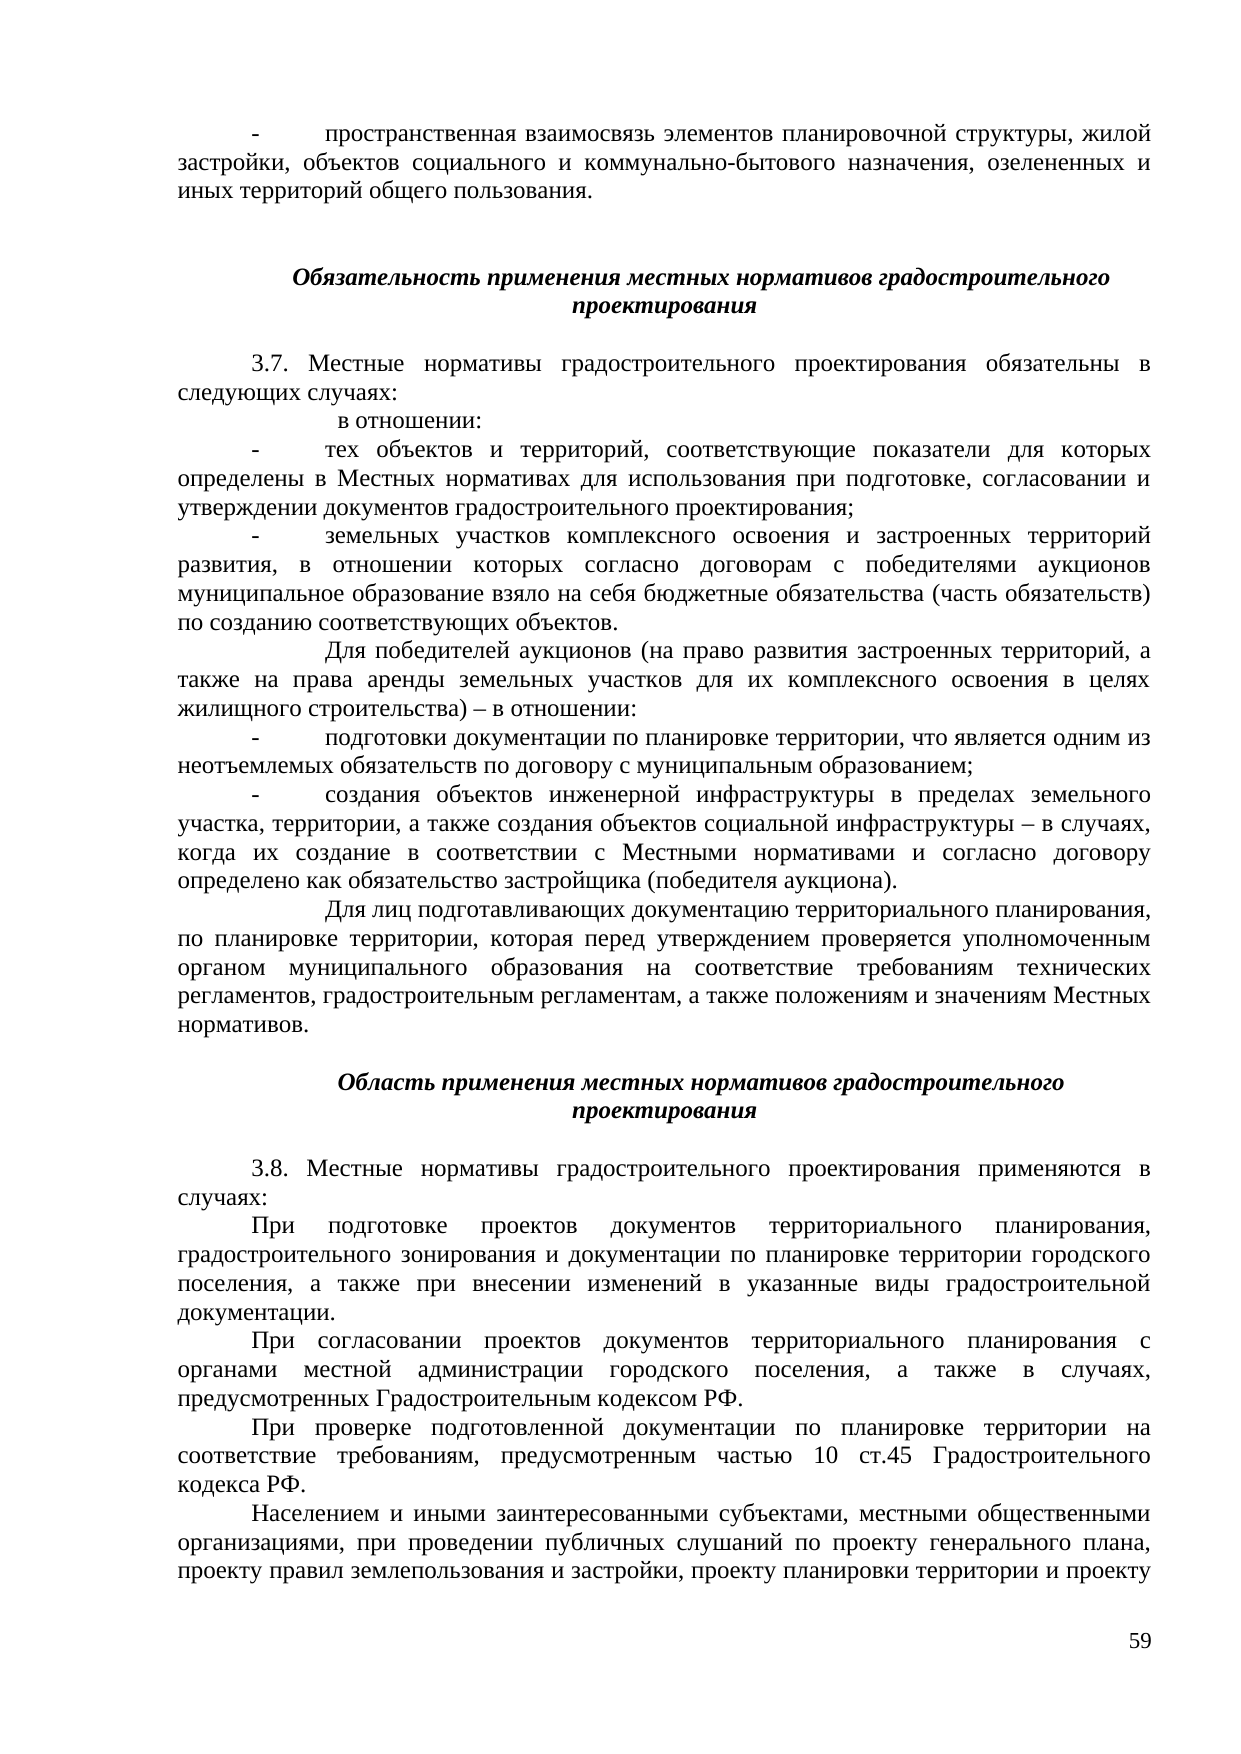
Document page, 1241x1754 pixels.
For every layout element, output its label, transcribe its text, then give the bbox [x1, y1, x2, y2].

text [177, 1498, 1152, 1584]
text Для лиц подготавливающих документацию территориального планирования, по планировке территории, которая перед утверждением проверяется уполномоченным органом муниципального образования на соответствие требованиям технических регламентов, градостроительным регламентам, а также положениям и значениям Местных нормативов. [177, 894, 1152, 1038]
text - тех объектов и территорий, соответствующие показатели для которых определены в Местных нормативах для использования при подготовке, согласовании и утверждении документов градостроительного проектирования; [177, 434, 1152, 521]
text При подготовке проектов документов территориального планирования, градостроительного зонирования и документации по планировке территории городского поселения, а также при внесении изменений в указанные виды градостроительной документации. [177, 1211, 1152, 1326]
text Обязательность применения местных нормативов градостроительного проектирования [177, 262, 1152, 319]
text - подготовки документации по планировке территории, что является одним из неотъемлемых обязательств по договору с муниципальным образованием; [177, 722, 1152, 779]
text 3.8. Местные нормативы градостроительного проектирования применяются в случаях: [177, 1153, 1152, 1211]
text Область применения местных нормативов градостроительного проектирования [177, 1067, 1152, 1124]
text - земельных участков комплексного освоения и застроенных территорий развития, в отношении которых согласно договорам с победителями аукционов муниципальное образование взяло на себя бюджетные обязательства (часть обязательств) по созданию соответствующих объектов. [177, 521, 1152, 636]
text При согласовании проектов документов территориального планирования с органами местной администрации городского поселения, а также в случаях, предусмотренных Градостроительным кодексом РФ. [177, 1326, 1152, 1412]
text Для победителей аукционов (на право развития застроенных территорий, а также на права аренды земельных участков для их комплексного освоения в целях жилищного строительства) – в отношении: [177, 636, 1152, 722]
text в отношении: [177, 406, 1152, 434]
text - создания объектов инженерной инфраструктуры в пределах земельного участка, территории, а также создания объектов социальной инфраструктуры – в случаях, когда их создание в соответствии с Местными нормативами и согласно договору определено как обязательство застройщика (победителя аукциона). [177, 779, 1152, 894]
text - пространственная взаимосвязь элементов планировочной структуры, жилой застройки, объектов социального и коммунально-бытового назначения, озелененных и иных территорий общего пользования. [177, 118, 1152, 204]
text При проверке подготовленной документации по планировке территории на соответствие требованиям, предусмотренным частью 10 ст.45 Градостроительного кодекса РФ. [177, 1412, 1152, 1498]
text 3.7. Местные нормативы градостроительного проектирования обязательны в следующих случаях: [177, 348, 1152, 406]
